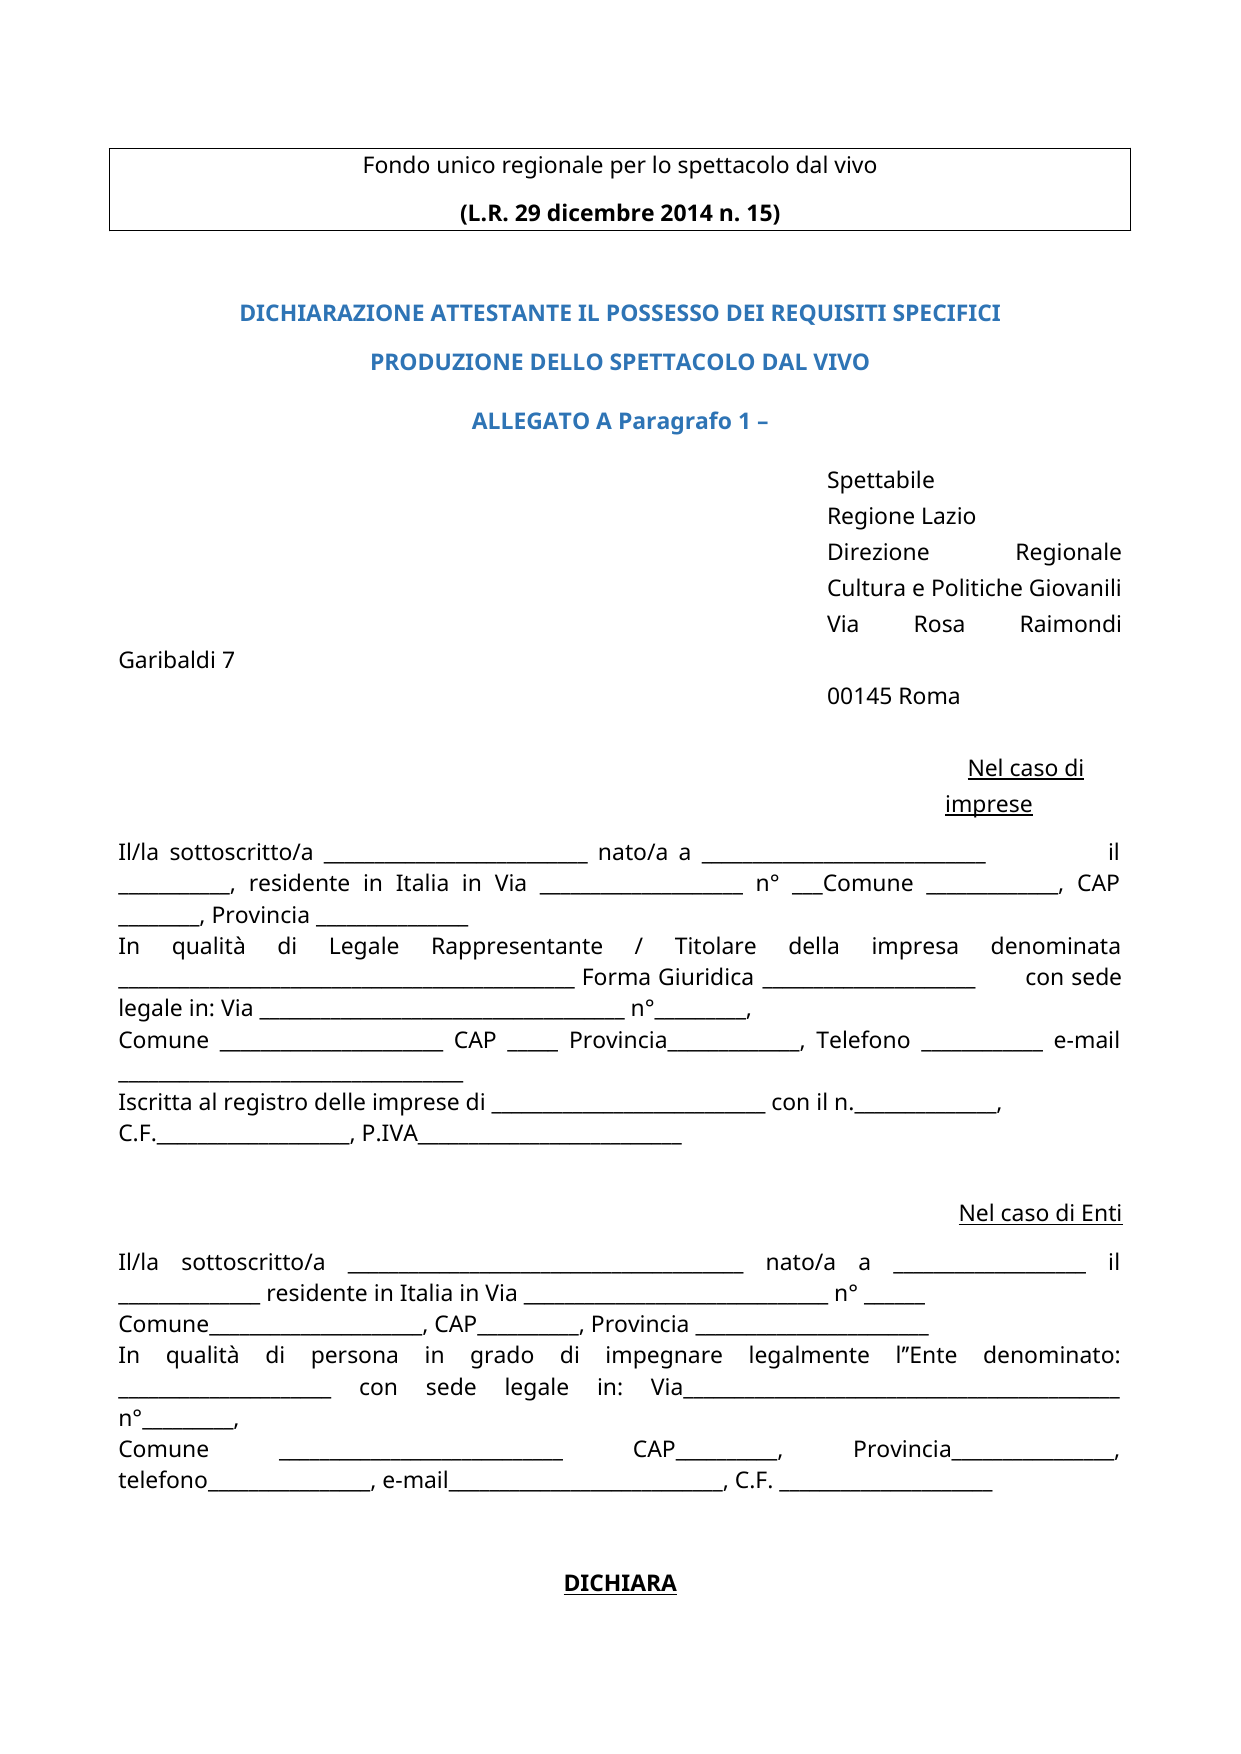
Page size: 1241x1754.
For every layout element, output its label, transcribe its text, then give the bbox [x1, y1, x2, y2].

text In qualità di persona in grado di impegnare legalmente l’’Ente denominato: _____________________ con sede legale in: Via___________________________________________ n°_________, [118, 1339, 1122, 1433]
text 00145 Roma [118, 680, 1122, 711]
subtitle ALLEGATO A Paragrafo 1 – [118, 405, 1122, 436]
text Nel caso di imprese [856, 752, 1122, 819]
list DICHIARA [118, 1567, 1122, 1599]
text Nel caso di Enti [118, 1197, 1122, 1228]
text Direzione Regionale Cultura e Politiche Giovanili [827, 536, 1122, 603]
text Comune ____________________________ CAP__________, Provincia________________, telefono________________, e-mail___________________________, C.F. _____________________ [118, 1433, 1122, 1496]
text Via Rosa Raimondi Garibaldi 7 [118, 608, 1122, 675]
text Il/la sottoscritto/a _______________________________________ nato/a a ___________________ il ______________ residente in Italia in Via ______________________________ n° ______ [118, 1246, 1122, 1308]
text (L.R. 29 dicembre 2014 n. 15) [110, 196, 1130, 230]
text C.F.___________________, P.IVA__________________________ [118, 1117, 1122, 1149]
text In qualità di Legale Rappresentante / Titolare della impresa denominata _____________________________________________ Forma Giuridica _____________________ con sede legale in: Via ____________________________________ n°_________, [118, 930, 1122, 1024]
text Fondo unico regionale per lo spettacolo dal vivo [110, 149, 1130, 180]
text Comune_____________________, CAP__________, Provincia _______________________ [118, 1308, 1122, 1339]
text Comune ______________________ CAP _____ Provincia_____________, Telefono ____________ e-mail __________________________________ [118, 1024, 1122, 1086]
subtitle DICHIARAZIONE ATTESTANTE IL POSSESSO DEI REQUISITI SPECIFICI [118, 297, 1122, 328]
subtitle PRODUZIONE DELLO SPETTACOLO DAL VIVO [118, 346, 1122, 377]
text Il/la sottoscritto/a __________________________ nato/a a ____________________________ il ___________, residente in Italia in Via ____________________ n° ___Comune _____________, CAP ________, Provincia _______________ [118, 836, 1122, 930]
text Regione Lazio [118, 500, 1122, 531]
text Spettabile [118, 464, 1122, 496]
text Iscritta al registro delle imprese di ___________________________ con il n.______________, [118, 1086, 1122, 1117]
